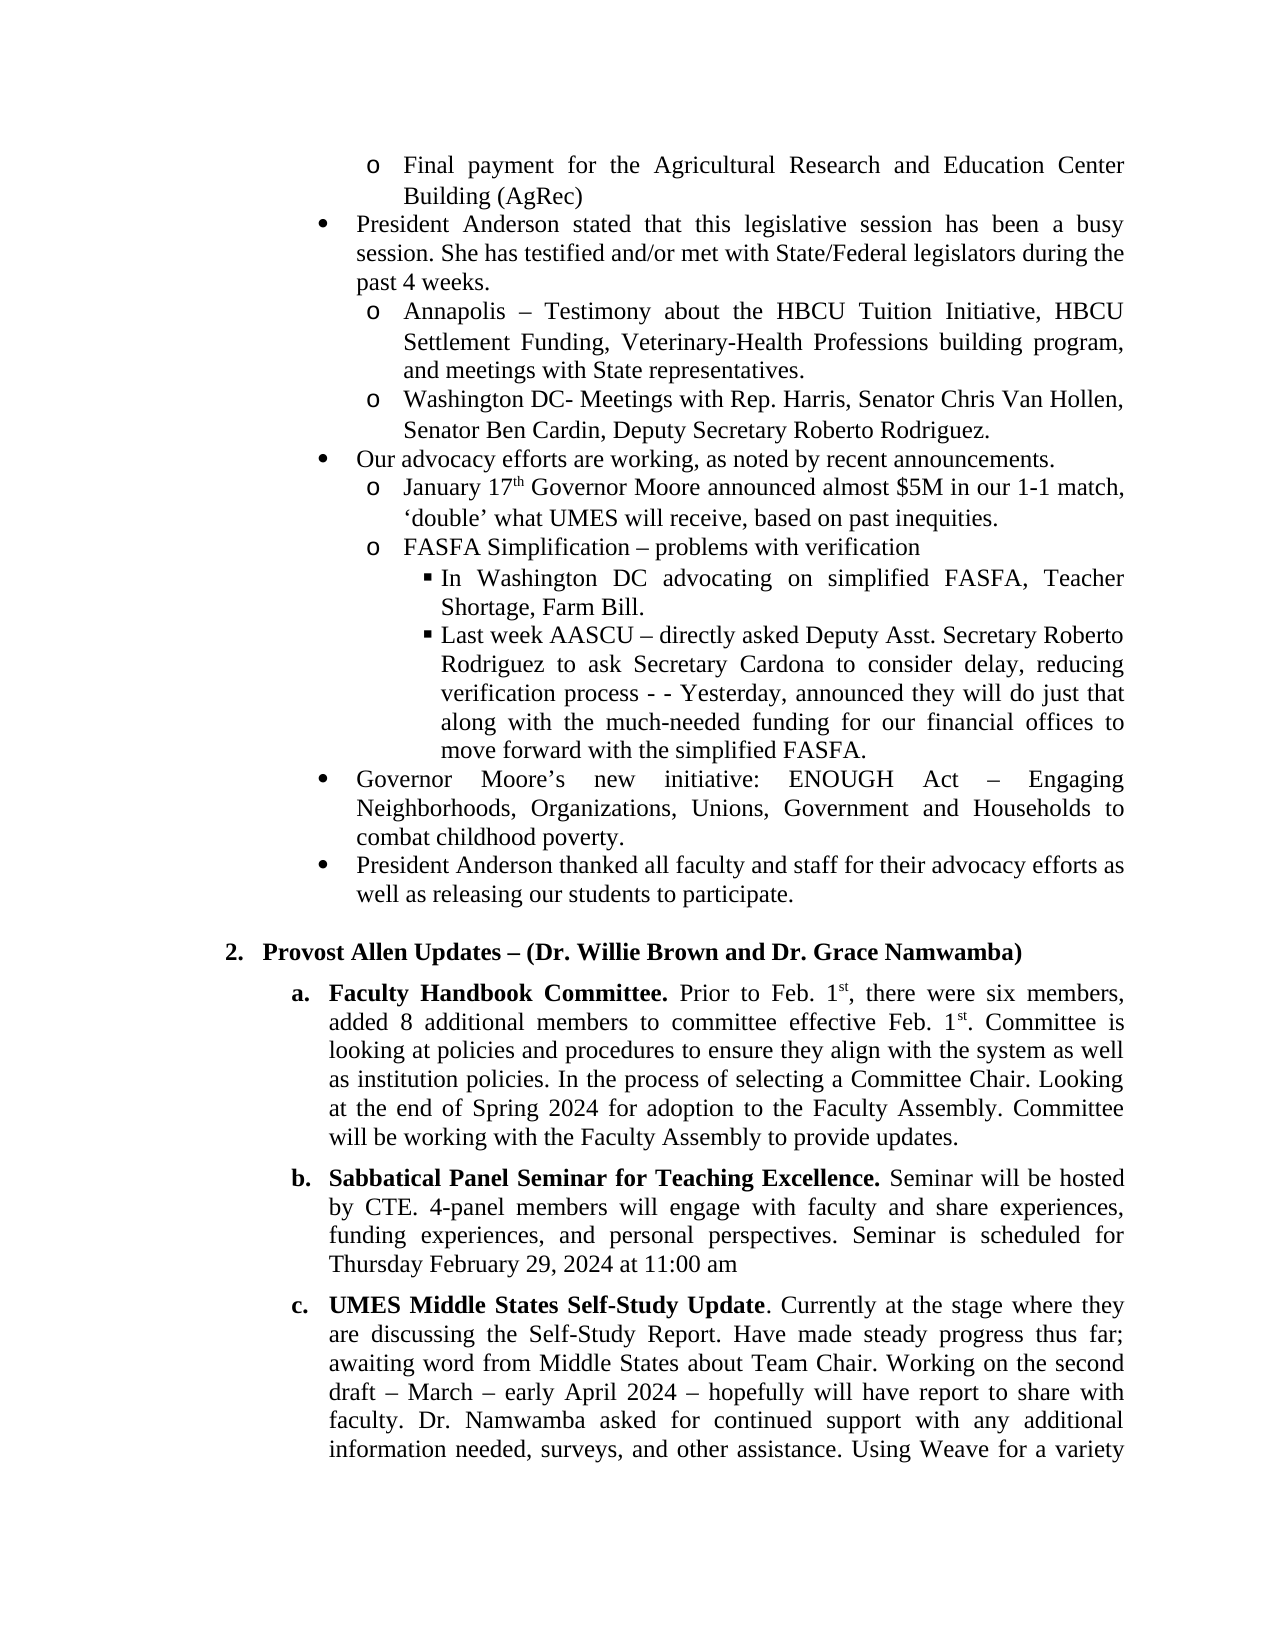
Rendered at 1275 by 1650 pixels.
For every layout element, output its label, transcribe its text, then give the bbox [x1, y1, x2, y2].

list Our advocacy efforts are working, as noted by recent announcements. [319, 444, 1125, 472]
list President Anderson stated that this legislative session has been a busy session. She has testified and/or met with State/Federal legislators during the past 4 weeks. [319, 209, 1125, 296]
list Provost Allen Updates – (Dr. Willie Brown and Dr. Grace Namwamba) [225, 937, 1125, 965]
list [291, 1290, 1125, 1463]
list President Anderson thanked all faculty and staff for their advocacy efforts as well as releasing our students to participate. [319, 850, 1125, 908]
list In Washington DC advocating on simplified FASFA, Teacher Shortage, Farm Bill. [422, 563, 1125, 620]
list Washington DC- Meetings with Rep. Harris, Senator Chris Van Hollen, Senator Ben Cardin, Deputy Secretary Roberto Rodriguez. [366, 384, 1125, 444]
list Sabbatical Panel Seminar for Teaching Excellence. Seminar will be hosted by CTE. 4-panel members will engage with faculty and share experiences, funding experiences, and personal perspectives. Seminar is scheduled for Thursday February 29, 2024 at 11:00 am [291, 1163, 1125, 1278]
list Governor Moore’s new initiative: ENOUGH Act – Engaging Neighborhoods, Organizations, Unions, Government and Households to combat childhood poverty. [319, 764, 1125, 850]
list FASFA Simplification – problems with verification [366, 532, 1125, 563]
list Annapolis – Testimony about the HBCU Tuition Initiative, HBCU Settlement Funding, Veterinary-Health Professions building program, and meetings with State representatives. [366, 296, 1125, 384]
list Final payment for the Agricultural Research and Education Center Building (AgRec) [366, 150, 1125, 209]
list January 17th Governor Moore announced almost $5M in our 1-1 match, ‘double’ what UMES will receive, based on past inequities. [366, 472, 1125, 532]
list Last week AASCU – directly asked Deputy Asst. Secretary Roberto Rodriguez to ask Secretary Cardona to consider delay, reducing verification process - - Yesterday, announced they will do just that along with the much-needed funding for our financial offices to move forward with the simplified FASFA. [422, 620, 1125, 764]
list Faculty Handbook Committee. Prior to Feb. 1st, there were six members, added 8 additional members to committee effective Feb. 1st. Committee is looking at policies and procedures to ensure they align with the system as well as institution policies. In the process of selecting a Committee Chair. Looking at the end of Spring 2024 for adoption to the Faculty Assembly. Committee will be working with the Faculty Assembly to provide updates. [291, 978, 1125, 1150]
